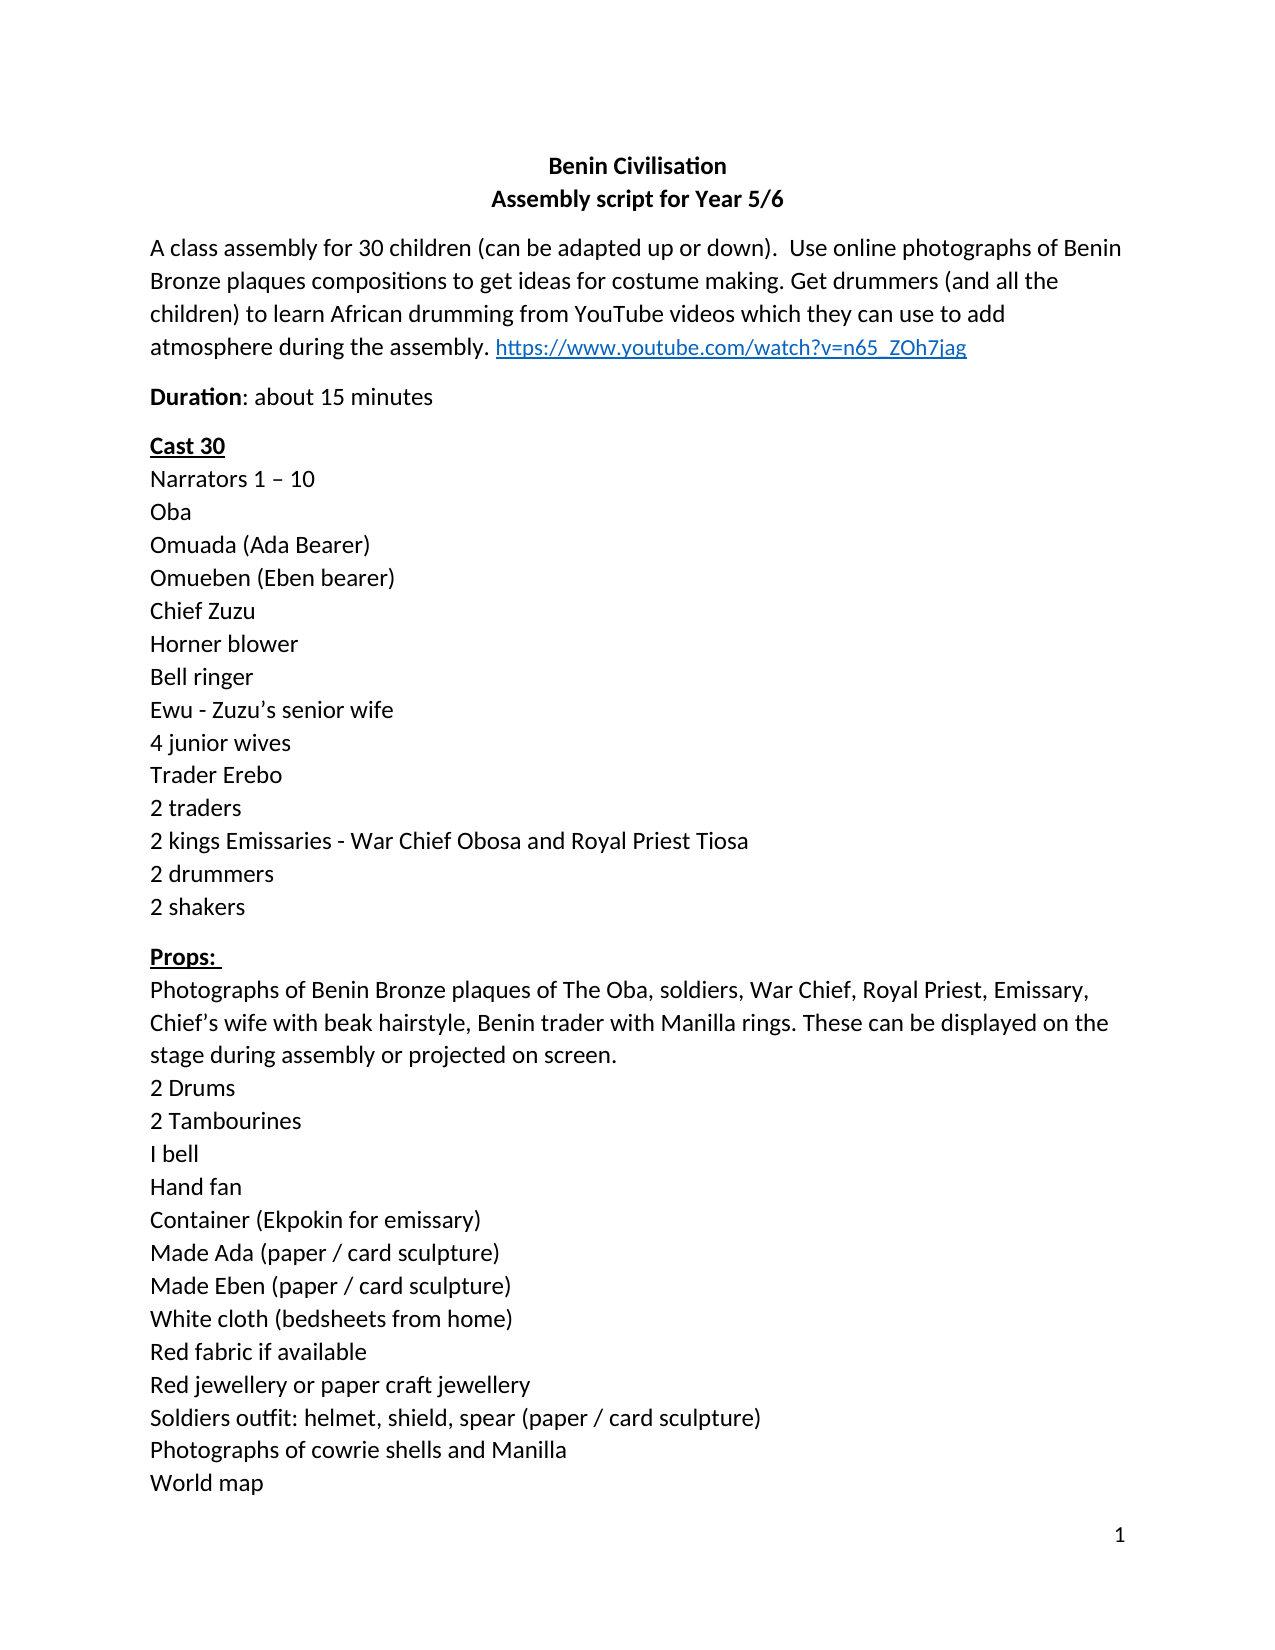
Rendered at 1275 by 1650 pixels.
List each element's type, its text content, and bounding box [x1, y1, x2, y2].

text Ewu - Zuzu’s senior wife [150, 694, 1125, 724]
text Horner blower [150, 628, 1125, 658]
text White cloth (bedsheets from home) [150, 1303, 1125, 1333]
text 4 junior wives [150, 727, 1125, 757]
text Duration: about 15 minutes [150, 381, 1125, 411]
text 2 Drums [150, 1072, 1125, 1103]
text 2 shakers [150, 891, 1125, 922]
text Narrators 1 – 10 [150, 463, 1125, 494]
text 2 kings Emissaries - War Chief Obosa and Royal Priest Tiosa [150, 825, 1125, 856]
text Oba [150, 496, 1125, 527]
text Photographs of Benin Bronze plaques of The Oba, soldiers, War Chief, Royal Priest, Emissary, Chief’s wife with beak hairstyle, Benin trader with Manilla rings. These can be displayed on the stage during assembly or projected on screen. [150, 974, 1125, 1070]
text Props: [150, 941, 1125, 971]
text Omueben (Eben bearer) [150, 562, 1125, 593]
text Container (Ekpokin for emissary) [150, 1204, 1125, 1235]
text World map [150, 1467, 1125, 1498]
text Omuada (Ada Bearer) [150, 529, 1125, 560]
text Chief Zuzu [150, 595, 1125, 626]
text I bell [150, 1138, 1125, 1169]
text Red fabric if available [150, 1336, 1125, 1366]
text Trader Erebo [150, 759, 1125, 790]
text Benin Civilisation [150, 150, 1125, 181]
text 2 drummers [150, 858, 1125, 889]
text Hand fan [150, 1171, 1125, 1202]
text 2 traders [150, 792, 1125, 823]
text Photographs of cowrie shells and Manilla [150, 1434, 1125, 1465]
text Made Eben (paper / card sculpture) [150, 1270, 1125, 1301]
text Red jewellery or paper craft jewellery [150, 1369, 1125, 1399]
text 2 Tambourines [150, 1105, 1125, 1136]
text Bell ringer [150, 661, 1125, 691]
text Cast 30 [150, 430, 1125, 461]
text A class assembly for 30 children (can be adapted up or down). Use online photographs of Benin Bronze plaques compositions to get ideas for costume making. Get drummers (and all the children) to learn African drumming from YouTube videos which they can use to add atmosphere during the assembly. https://www.youtube.com/watch?v=n65_ZOh7jag [150, 232, 1125, 362]
text Assembly script for Year 5/6 [150, 183, 1125, 213]
text Soldiers outfit: helmet, shield, spear (paper / card sculpture) [150, 1402, 1125, 1432]
text Made Ada (paper / card sculpture) [150, 1237, 1125, 1268]
